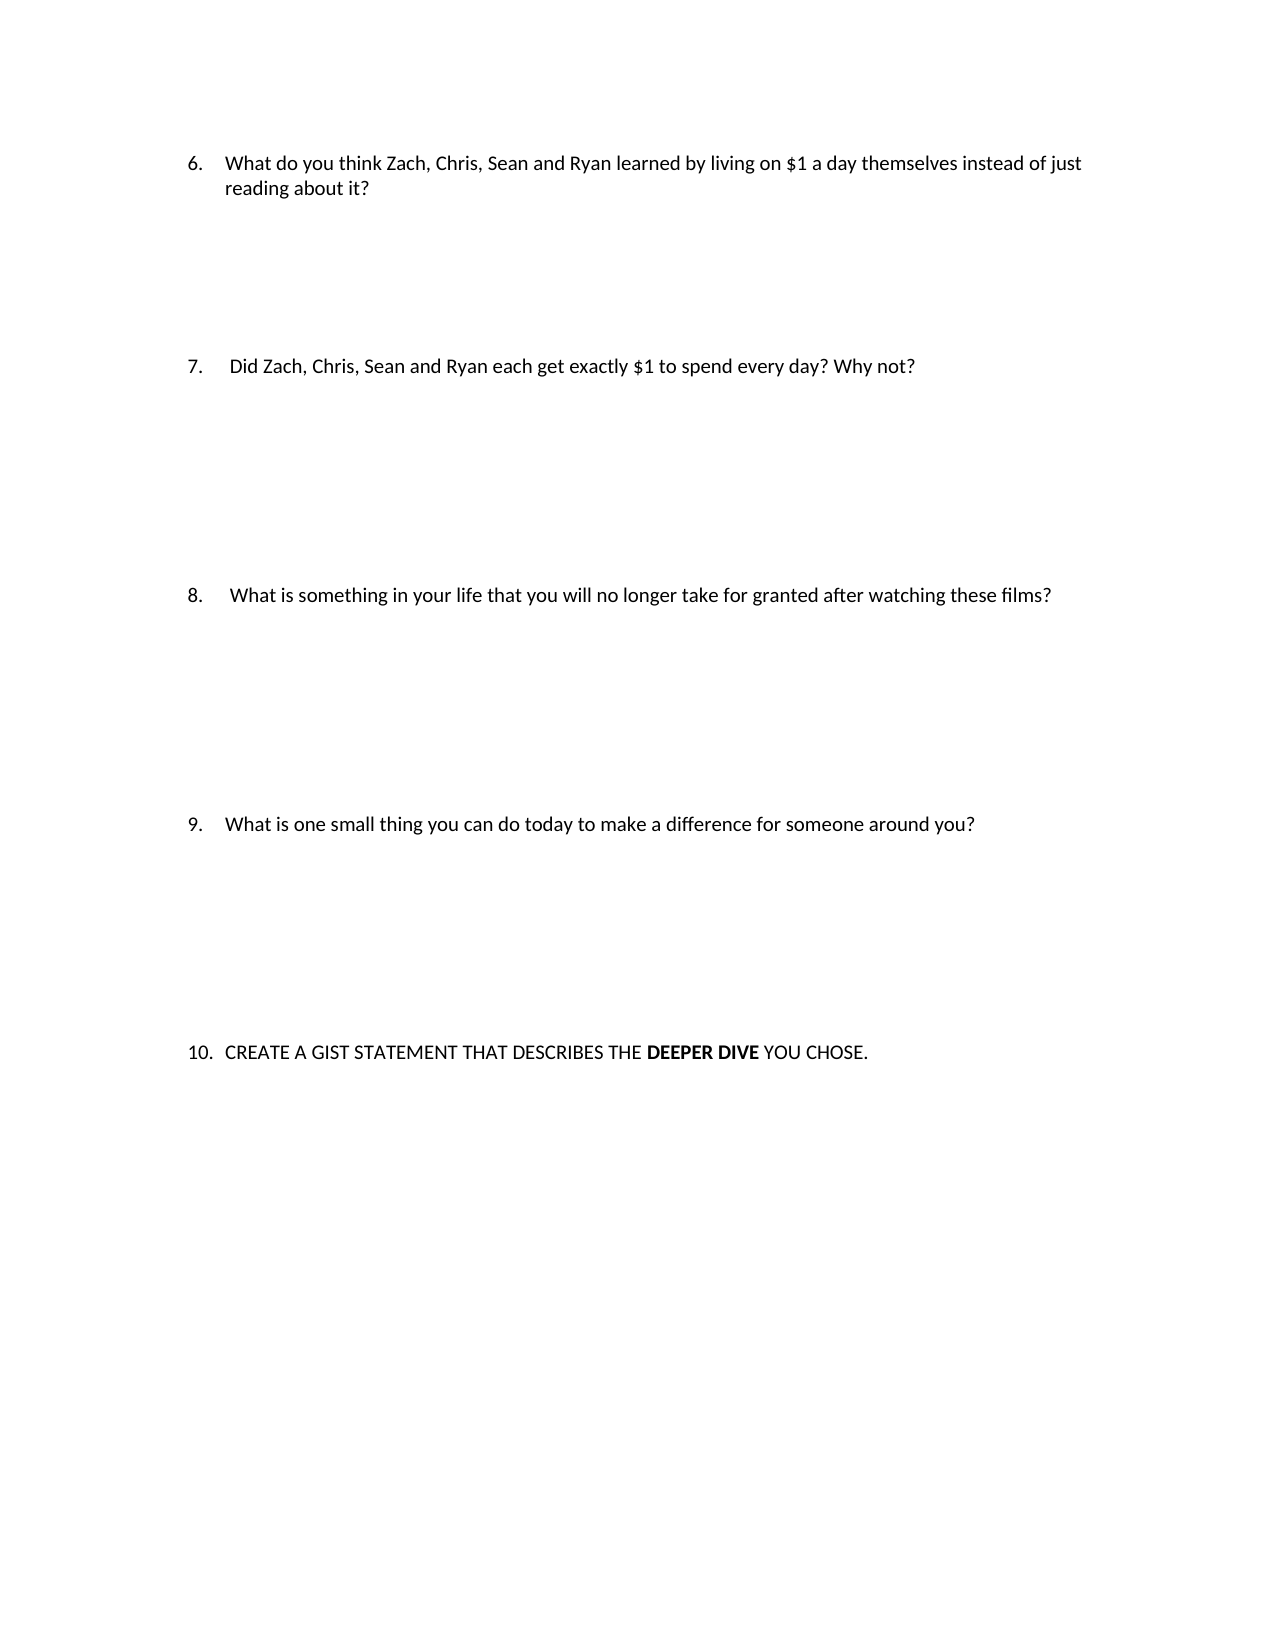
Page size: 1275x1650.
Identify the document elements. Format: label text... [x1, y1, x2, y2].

list What is something in your life that you will no longer take for granted after watching these films? [187, 582, 1125, 607]
list CREATE A GIST STATEMENT THAT DESCRIBES THE DEEPER DIVE YOU CHOSE. [187, 1039, 1125, 1065]
list Did Zach, Chris, Sean and Ryan each get exactly $1 to spend every day? Why not? [187, 353, 1125, 379]
list What do you think Zach, Chris, Sean and Ryan learned by living on $1 a day themselves instead of just reading about it? [187, 150, 1125, 201]
list What is one small thing you can do today to make a difference for someone around you? [187, 811, 1125, 836]
